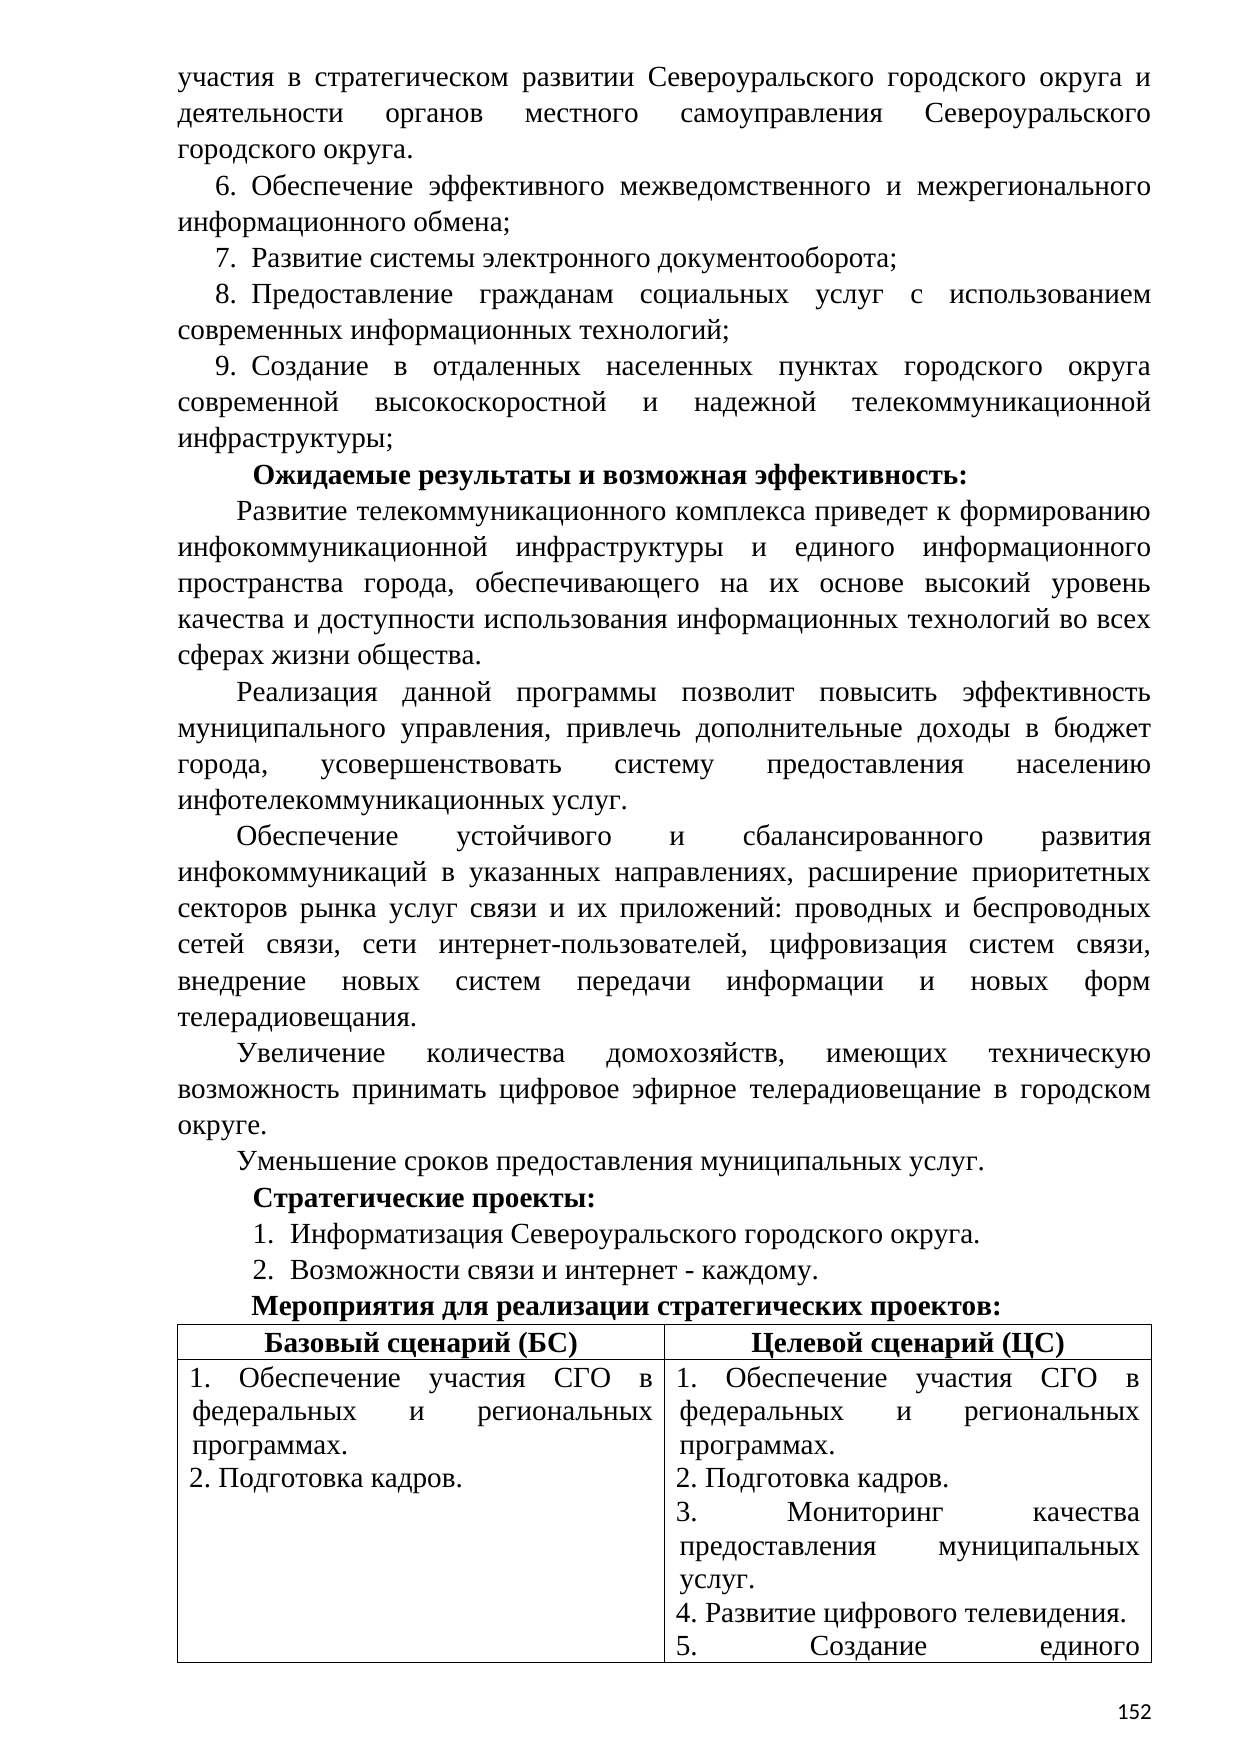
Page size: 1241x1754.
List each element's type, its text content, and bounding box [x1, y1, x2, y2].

list Информатизация Североуральского городского округа. [252, 1216, 1152, 1249]
list Предоставление гражданам социальных услуг с использованием современных информационных технологий; [177, 276, 1152, 346]
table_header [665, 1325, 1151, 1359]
text Увеличение количества домохозяйств, имеющих техническую возможность принимать цифровое эфирное телерадиовещание в городском округе. [177, 1035, 1152, 1141]
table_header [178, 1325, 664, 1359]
text Реализация данной программы позволит повысить эффективность муниципального управления, привлечь дополнительные доходы в бюджет города, усовершенствовать систему предоставления населению инфотелекоммуникационных услуг. [177, 674, 1152, 816]
text Мероприятия для реализации стратегических проектов: [251, 1288, 1152, 1322]
text Обеспечение устойчивого и сбалансированного развития инфокоммуникаций в указанных направлениях, расширение приоритетных секторов рынка услуг связи и их приложений: проводных и беспроводных сетей связи, сети интернет-пользователей, цифровизация систем связи, внедрение новых систем передачи информации и новых форм телерадиовещания. [177, 818, 1152, 1032]
list Обеспечение эффективного межведомственного и межрегионального информационного обмена; [177, 168, 1152, 237]
text Уменьшение сроков предоставления муниципальных услуг. [177, 1143, 1152, 1177]
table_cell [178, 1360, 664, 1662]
list Развитие системы электронного документооборота; [177, 240, 1152, 273]
text Развитие телекоммуникационного комплекса приведет к формированию инфокоммуникационной инфраструктуры и единого информационного пространства города, обеспечивающего на их основе высокий уровень качества и доступности использования информационных технологий во всех сферах жизни общества. [177, 493, 1152, 671]
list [177, 59, 1152, 165]
list Возможности связи и интернет - каждому. [252, 1252, 1152, 1286]
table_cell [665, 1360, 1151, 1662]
list Создание в отдаленных населенных пунктах городского округа современной высокоскоростной и надежной телекоммуникационной инфраструктуры; [177, 348, 1152, 454]
text Стратегические проекты: [252, 1180, 1152, 1213]
text Ожидаемые результаты и возможная эффективность: [252, 457, 1152, 490]
